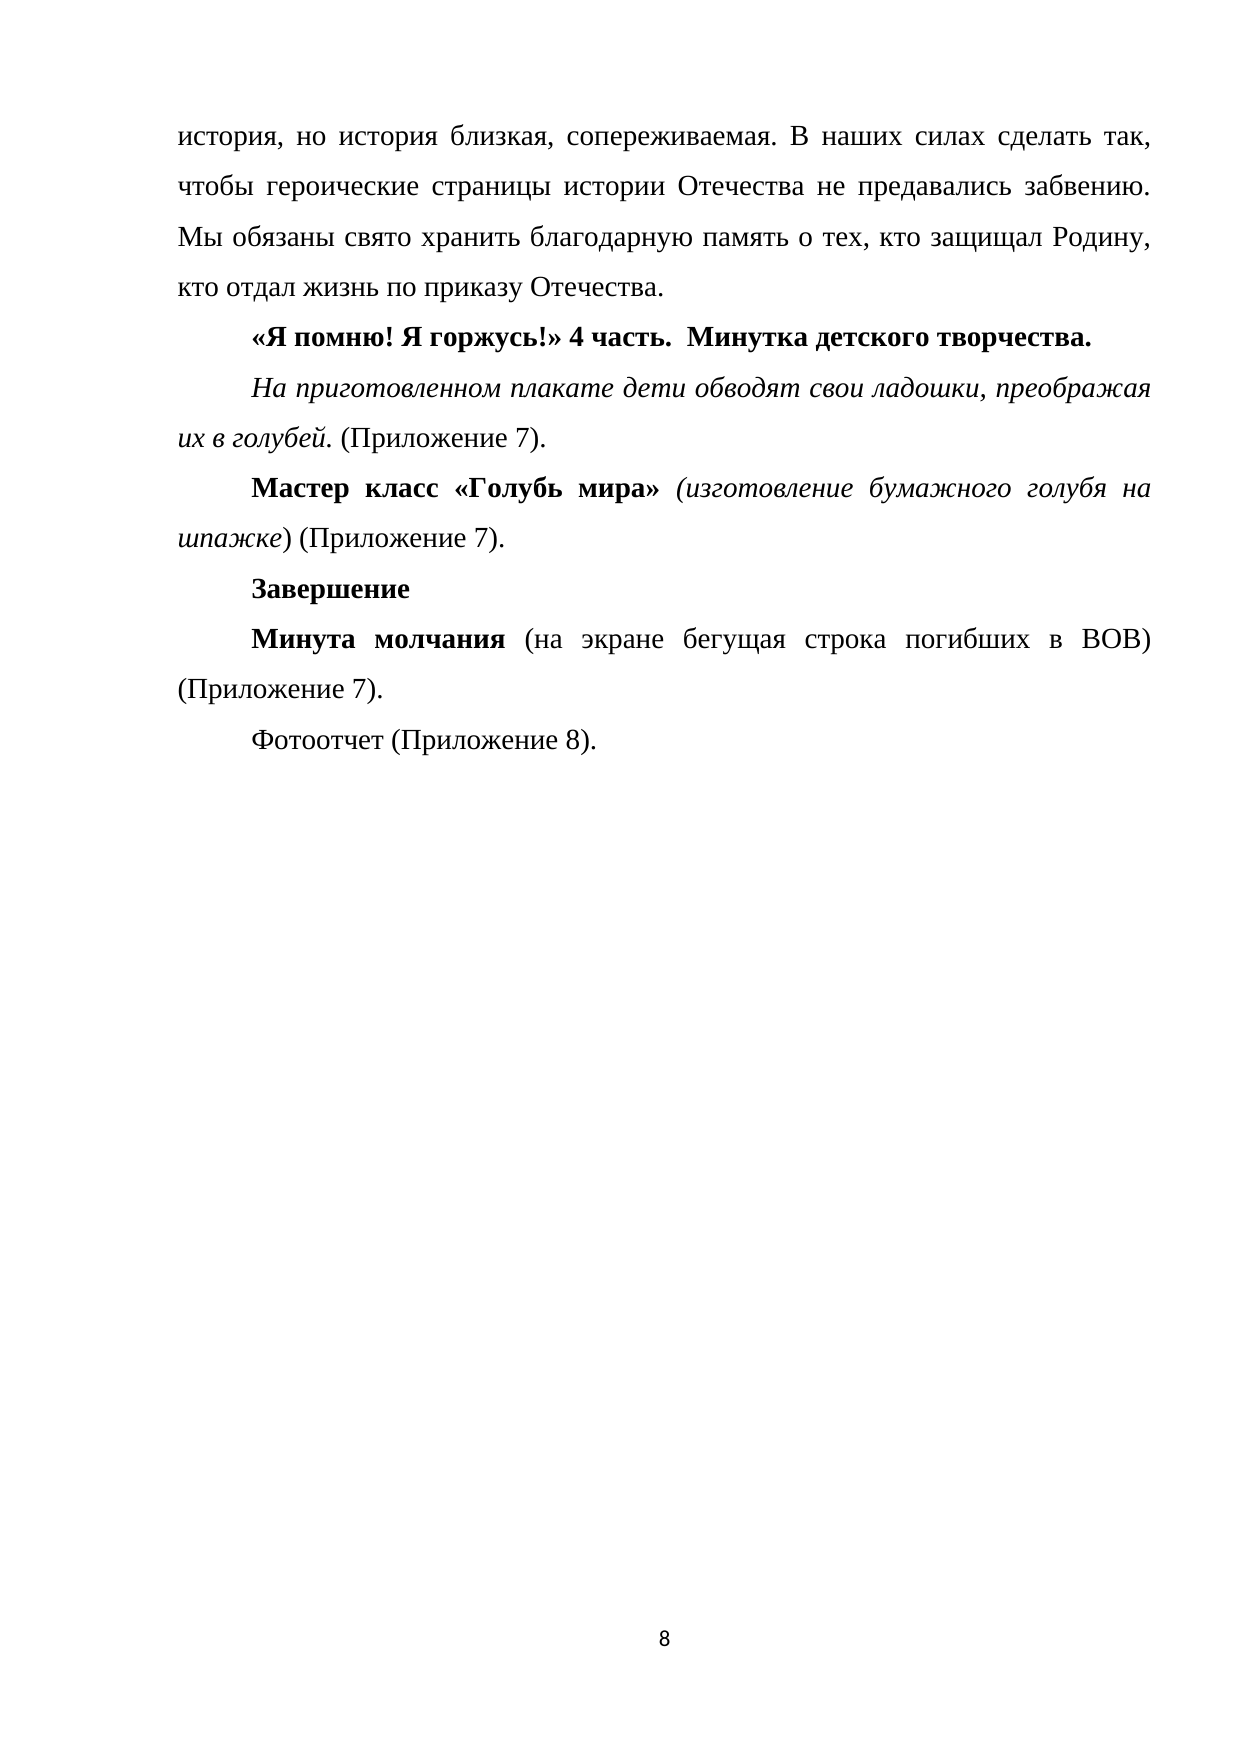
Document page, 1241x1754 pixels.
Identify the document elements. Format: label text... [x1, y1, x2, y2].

text Фотоотчет (Приложение 8). [177, 722, 1152, 755]
text Мастер класс «Голубь мира» (изготовление бумажного голубя на шпажке) (Приложение 7). [177, 470, 1152, 554]
text Минута молчания (на экране бегущая строка погибших в ВОВ) (Приложение 7). [177, 621, 1152, 705]
text «Я помню! Я горжусь!» 4 часть. Минутка детского творчества. [177, 319, 1152, 353]
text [177, 118, 1152, 303]
text Завершение [177, 571, 1152, 604]
text На приготовленном плакате дети обводят свои ладошки, преображая их в голубей. (Приложение 7). [177, 370, 1152, 453]
